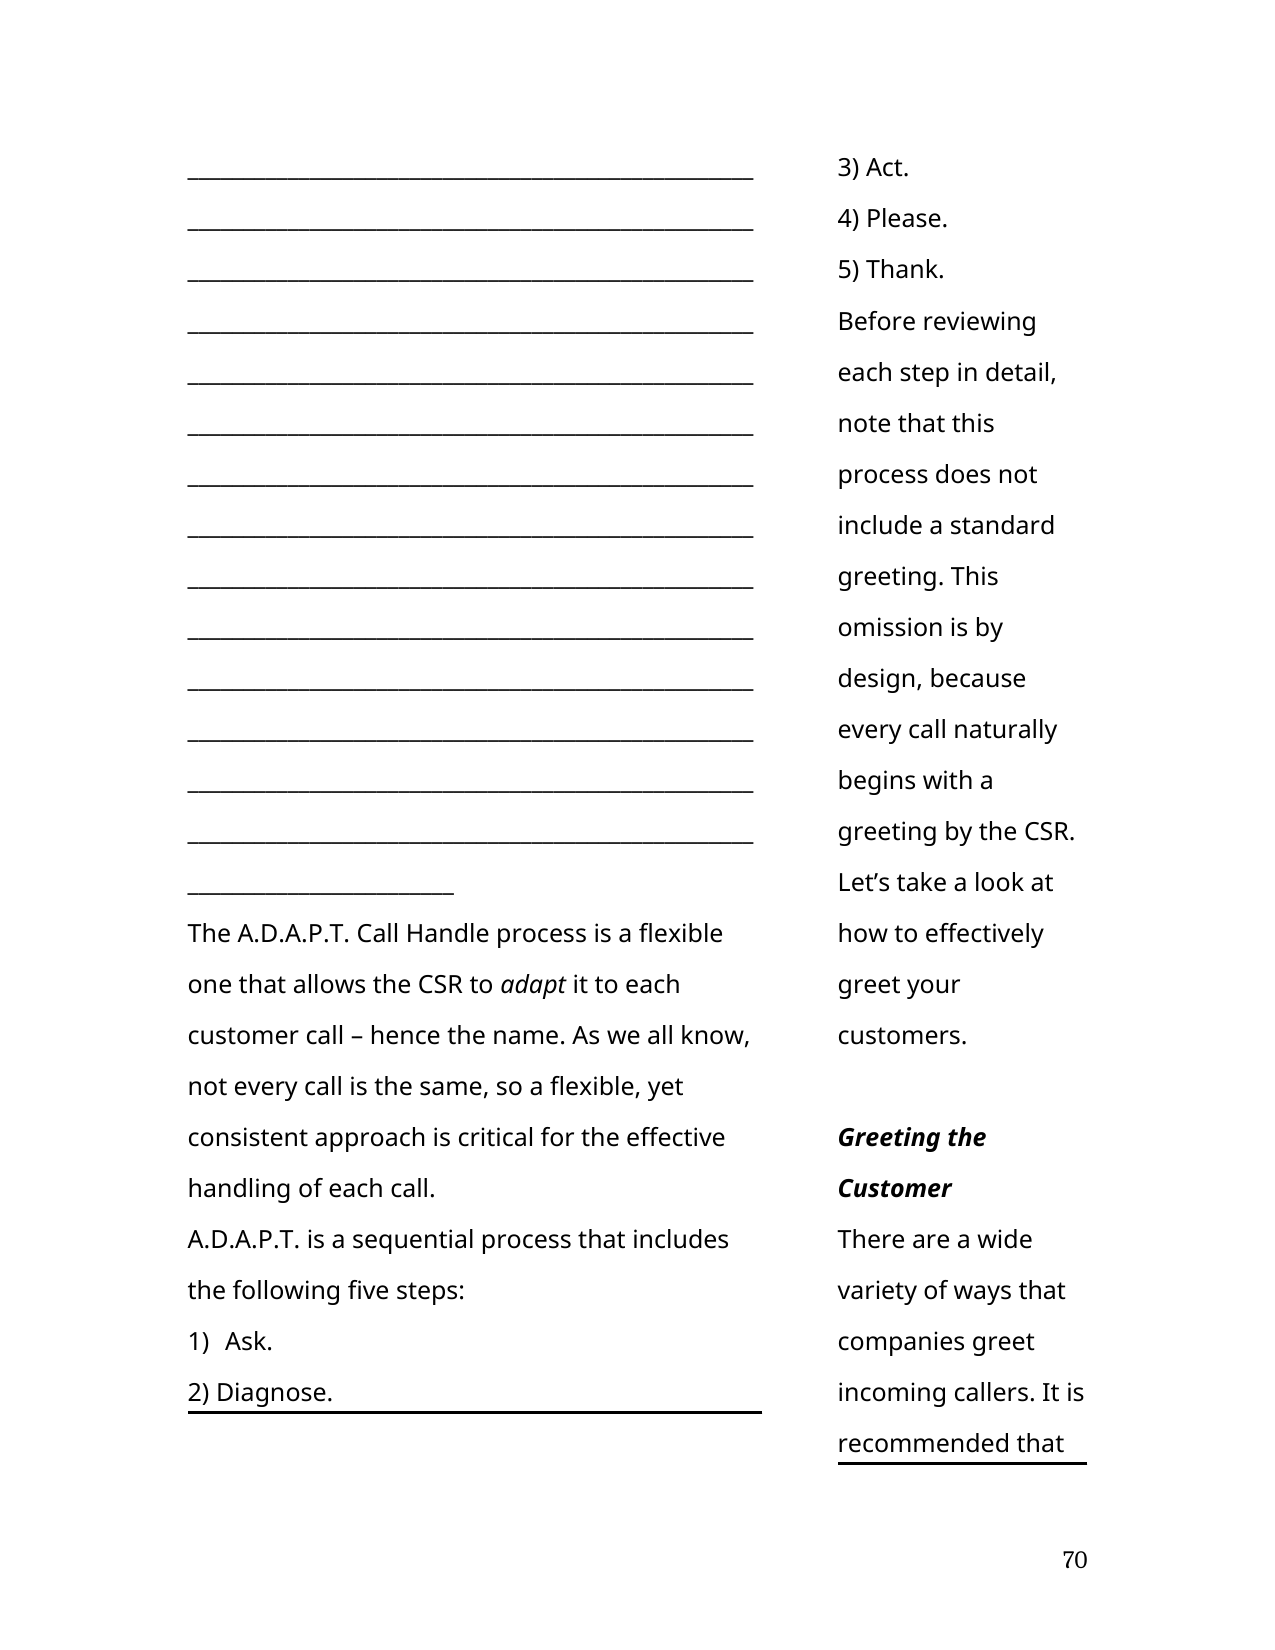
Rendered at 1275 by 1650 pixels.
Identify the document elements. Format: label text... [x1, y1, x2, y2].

text Before reviewing each step in detail, note that this process does not include a standard greeting. This omission is by design, because every call naturally begins with a greeting by the CSR. Let’s take a look at how to effectively greet your customers. [837, 303, 1087, 1052]
text A.D.A.P.T. is a sequential process that includes the following five steps: [187, 1222, 762, 1307]
text 2) Diagnose. [187, 1375, 762, 1414]
text The A.D.A.P.T. Call Handle process is a flexible one that allows the CSR to adapt it to each customer call – hence the name. As we all know, not every call is the same, so a flexible, yet consistent approach is critical for the effective handling of each call. [187, 916, 762, 1205]
list Ask. [187, 1324, 762, 1358]
text 3) Act. 4) Please. 5) Thank. [837, 150, 1087, 286]
text Greeting the Customer [837, 1120, 1087, 1205]
